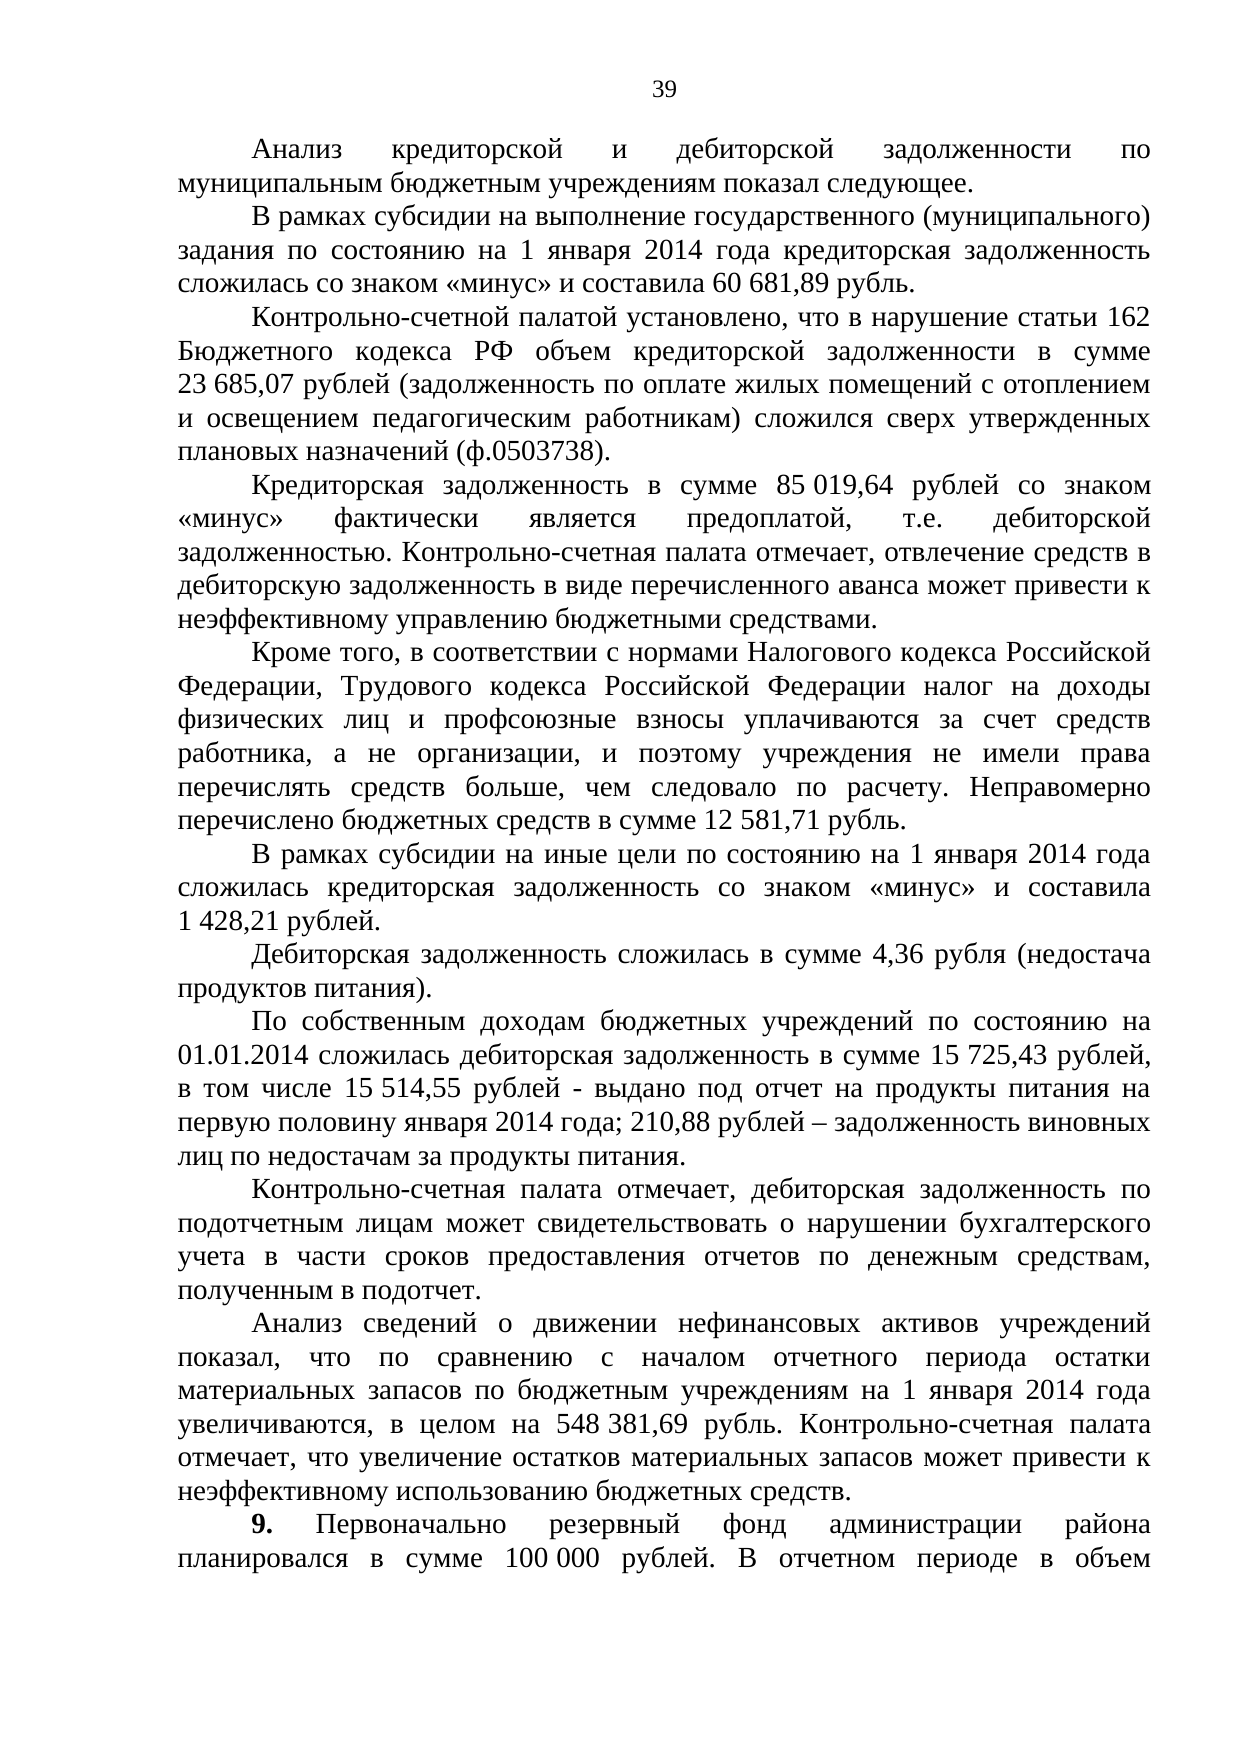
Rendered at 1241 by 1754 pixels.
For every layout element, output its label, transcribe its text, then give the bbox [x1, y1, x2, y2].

text В рамках субсидии на иные цели по состоянию на 1 января 2014 года сложилась кредиторская задолженность со знаком «минус» и составила 1 428,21 рублей. [177, 836, 1152, 936]
text Кредиторская задолженность в сумме 85 019,64 рублей со знаком «минус» фактически является предоплатой, т.е. дебиторской задолженностью. Контрольно-счетная палата отмечает, отвлечение средств в дебиторскую задолженность в виде перечисленного аванса может привести к неэффективному управлению бюджетными средствами. [177, 467, 1152, 634]
text Дебиторская задолженность сложилась в сумме 4,36 рубля (недостача продуктов питания). [177, 936, 1152, 1003]
text По собственным доходам бюджетных учреждений по состоянию на 01.01.2014 сложилась дебиторская задолженность в сумме 15 725,43 рублей, в том числе 15 514,55 рублей - выдано под отчет на продукты питания на первую половину января 2014 года; 210,88 рублей – задолженность виновных лиц по недостачам за продукты питания. [177, 1003, 1152, 1171]
text Анализ кредиторской и дебиторской задолженности по муниципальным бюджетным учреждениям показал следующее. [177, 131, 1152, 198]
text Кроме того, в соответствии с нормами Налогового кодекса Российской Федерации, Трудового кодекса Российской Федерации налог на доходы физических лиц и профсоюзные взносы уплачиваются за счет средств работника, а не организации, и поэтому учреждения не имели права перечислять средств больше, чем следовало по расчету. Неправомерно перечислено бюджетных средств в сумме 12 581,71 рубль. [177, 634, 1152, 836]
text Анализ сведений о движении нефинансовых активов учреждений показал, что по сравнению с началом отчетного периода остатки материальных запасов по бюджетным учреждениям на 1 января 2014 года увеличиваются, в целом на 548 381,69 рубль. Контрольно-счетная палата отмечает, что увеличение остатков материальных запасов может привести к неэффективному использованию бюджетных средств. [177, 1305, 1152, 1507]
text Контрольно-счетной палатой установлено, что в нарушение статьи 162 Бюджетного кодекса РФ объем кредиторской задолженности в сумме 23 685,07 рублей (задолженность по оплате жилых помещений с отоплением и освещением педагогическим работникам) сложился сверх утвержденных плановых назначений (ф.0503738). [177, 299, 1152, 467]
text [177, 1507, 1152, 1574]
text Контрольно-счетная палата отмечает, дебиторская задолженность по подотчетным лицам может свидетельствовать о нарушении бухгалтерского учета в части сроков предоставления отчетов по денежным средствам, полученным в подотчет. [177, 1171, 1152, 1305]
text В рамках субсидии на выполнение государственного (муниципального) задания по состоянию на 1 января 2014 года кредиторская задолженность сложилась со знаком «минус» и составила 60 681,89 рубль. [177, 198, 1152, 299]
